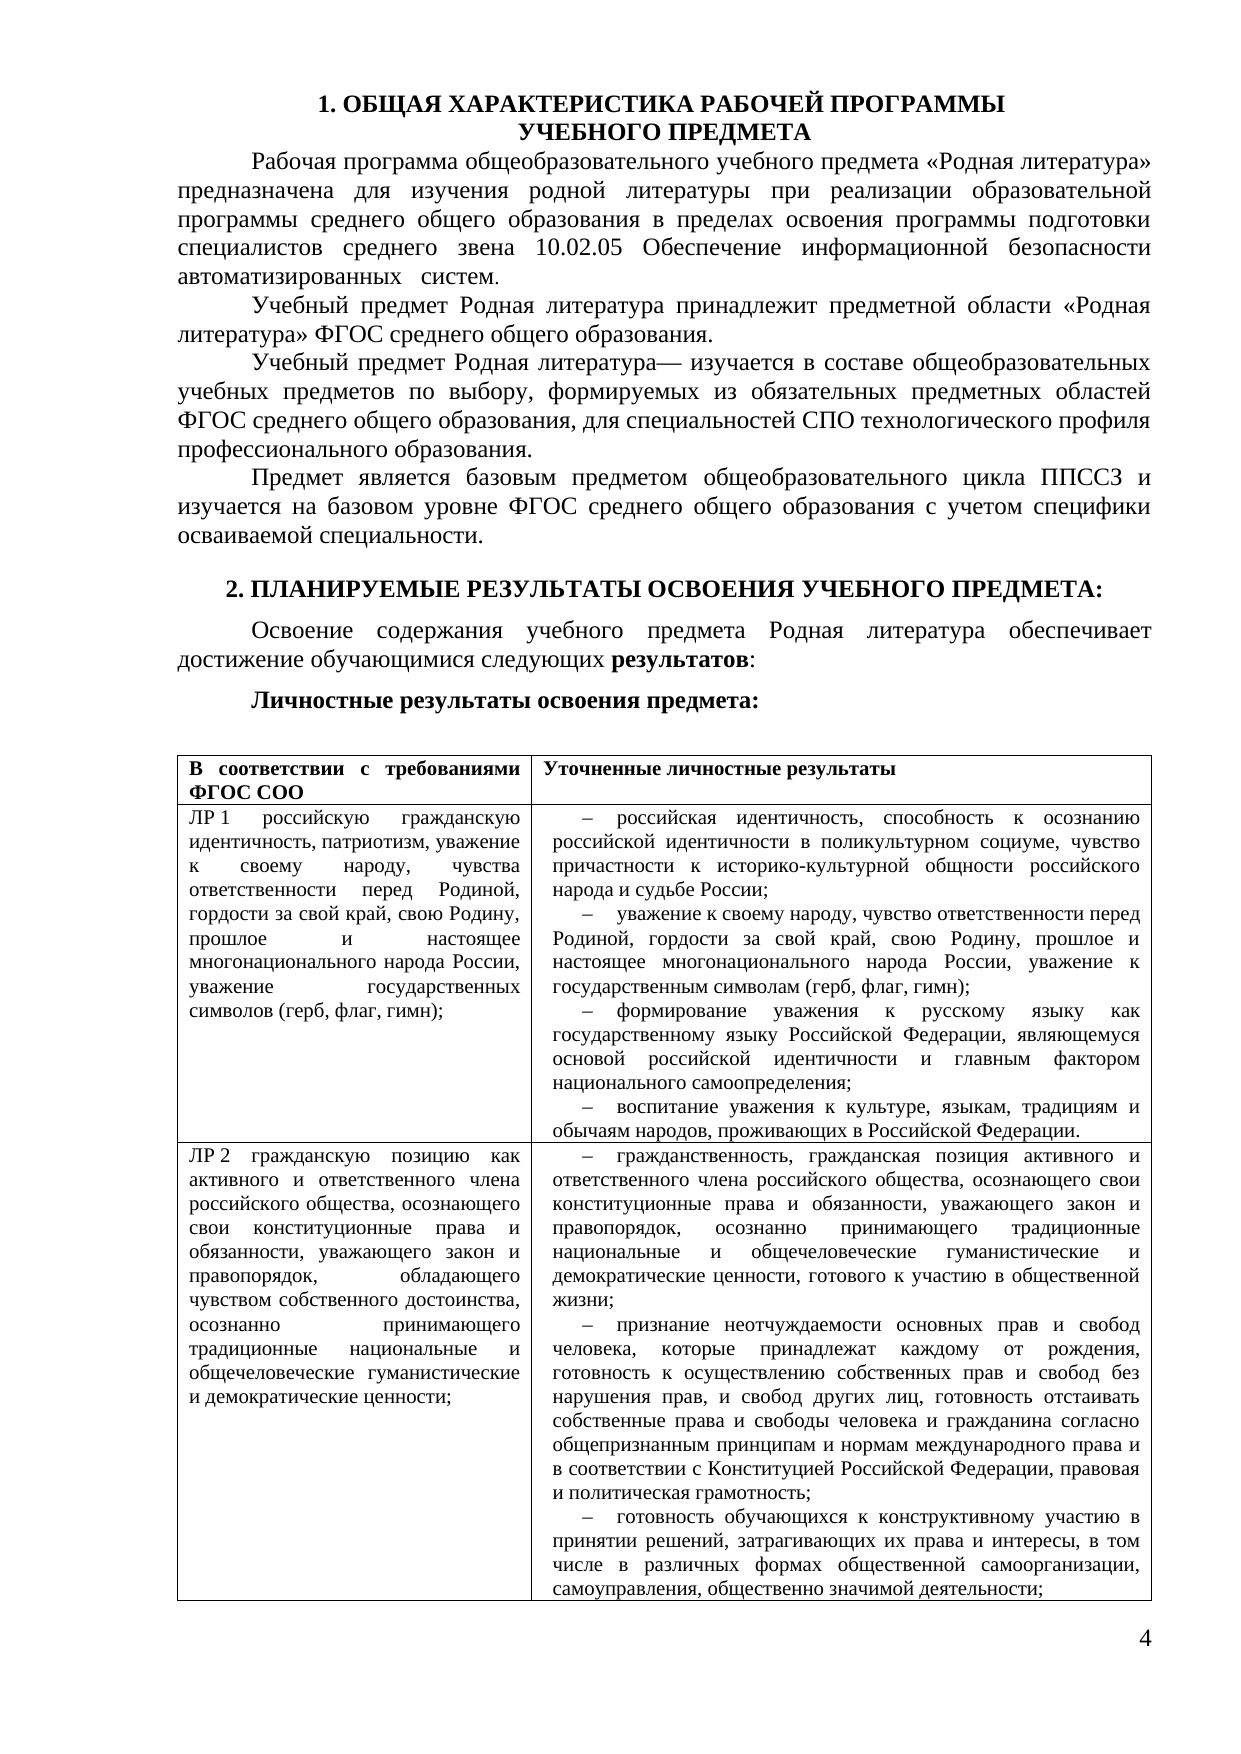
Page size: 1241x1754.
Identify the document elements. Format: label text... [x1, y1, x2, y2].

text Учебный предмет Родная литература— изучается в составе общеобразовательных учебных предметов по выбору, формируемых из обязательных предметных областей ФГОС среднего общего образования, для специальностей СПО технологического профиля профессионального образования. [177, 347, 1152, 462]
table_header В соответствии с требованиями ФГОС СОО [178, 756, 531, 804]
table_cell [178, 1143, 531, 1600]
text Предмет является базовым предметом общеобразовательного цикла ППССЗ и изучается на базовом уровне ФГОС среднего общего образования с учетом специфики осваиваемой специальности. [177, 462, 1152, 549]
table_cell ЛР 1 российскую гражданскую идентичность, патриотизм, уважение к своему народу, чувства ответственности перед Родиной, гордости за свой край, свою Родину, прошлое и настоящее многонационального народа России, уважение государственных символов (герб, флаг, гимн); [178, 805, 531, 1142]
text Личностные результаты освоения предмета: [177, 685, 1152, 714]
table_cell российская идентичность, способность к осознанию российской идентичности в поликультурном социуме, чувство причастности к историко-культурной общности российского народа и судьбе России; уважение к своему народу, чувство ответственности перед Родиной, гордости за свой край, свою Родину, прошлое и настоящее многонационального народа России, уважение к государственным символам (герб, флаг, гимн); формирование уважения к русскому языку как государственному языку Российской Федерации, являющемуся основой российской идентичности и главным фактором национального самоопределения; воспитание уважения к культуре, языкам, традициям и обычаям народов, проживающих в Российской Федерации. [532, 805, 1151, 1142]
subtitle 1. ОБЩАЯ ХАРАКТЕРИСТИКА РАБОЧЕЙ ПРОГРАММЫ УЧЕБНОГО ПРЕДМЕТА [177, 89, 1152, 146]
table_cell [532, 1143, 1151, 1600]
text Рабочая программа общеобразовательного учебного предмета «Родная литература» предназначена для изучения родной литературы при реализации образовательной программы среднего общего образования в пределах освоения программы подготовки специалистов среднего звена 10.02.05 Обеспечение информационной безопасности автоматизированных систем. [177, 146, 1152, 290]
subtitle 2. ПЛАНИРУЕМЫЕ РЕЗУЛЬТАТЫ ОСВОЕНИЯ УЧЕБНОГО ПРЕДМЕТА: [177, 574, 1152, 602]
table_header Уточненные личностные результаты [532, 756, 1151, 804]
text Учебный предмет Родная литература принадлежит предметной области «Родная литература» ФГОС среднего общего образования. [177, 290, 1152, 347]
text Освоение содержания учебного предмета Родная литература обеспечивает достижение обучающимися следующих результатов: [177, 615, 1152, 672]
